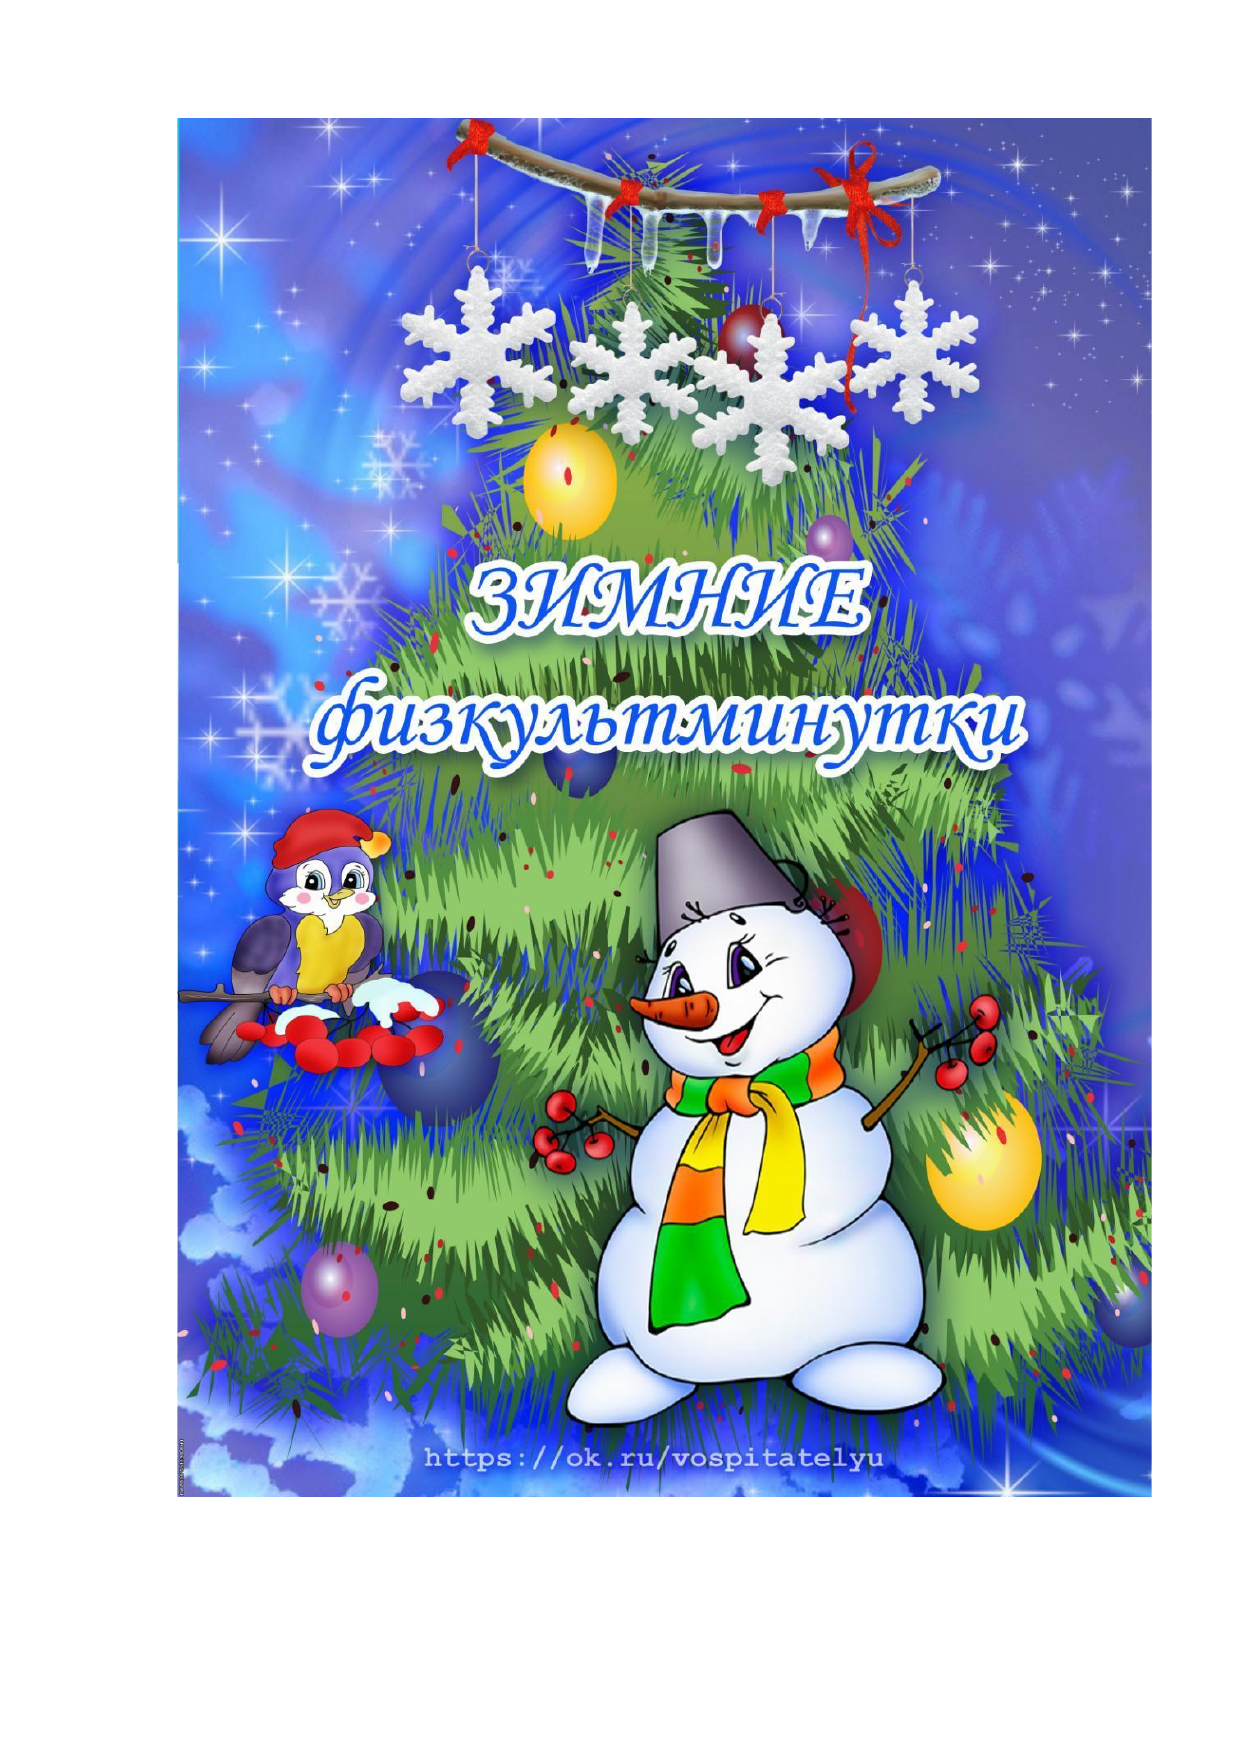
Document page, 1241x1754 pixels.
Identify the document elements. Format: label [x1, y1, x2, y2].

picture [177, 118, 1152, 1497]
